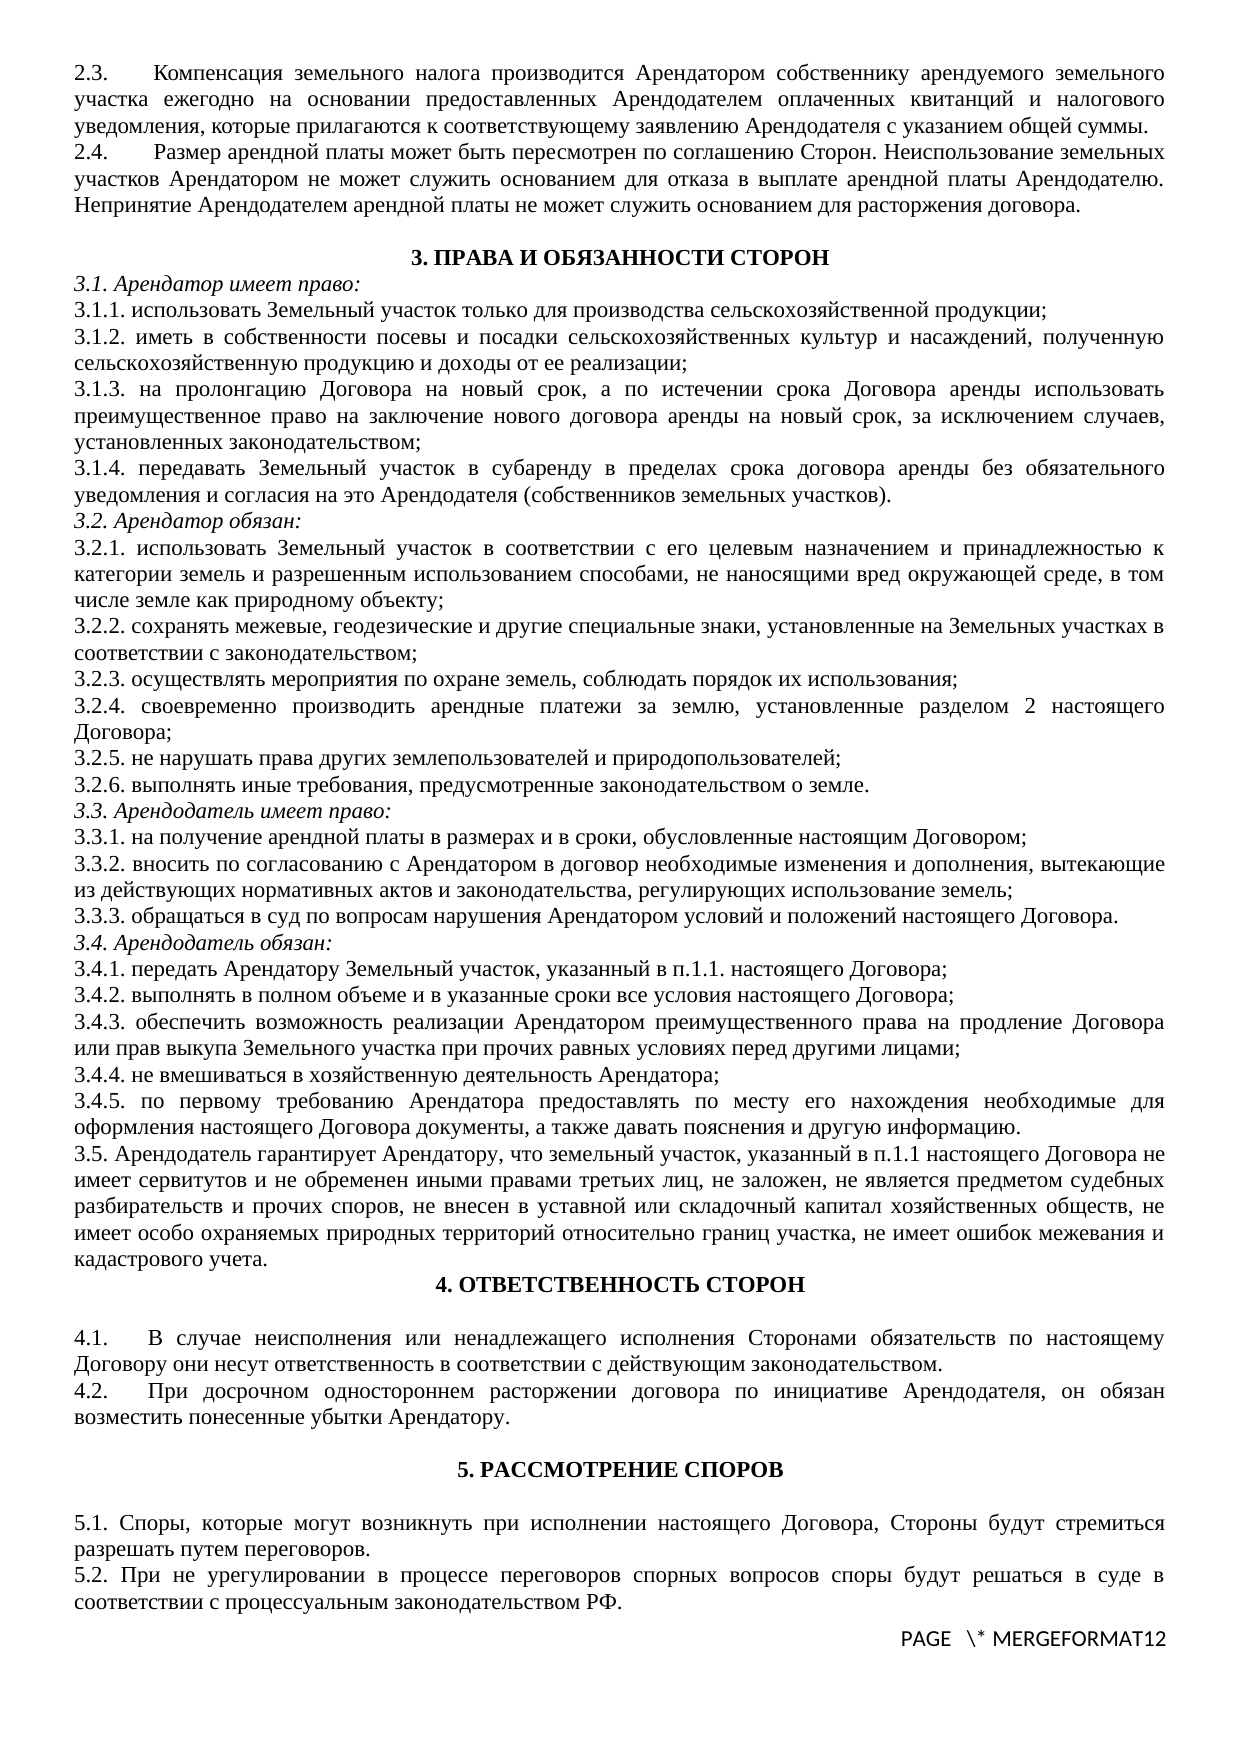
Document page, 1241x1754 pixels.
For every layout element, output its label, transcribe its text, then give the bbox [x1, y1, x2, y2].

text 3.3.3. обращаться в суд по вопросам нарушения Арендатором условий и положений настоящего Договора. [74, 902, 1167, 929]
text 4. ОТВЕТСТВЕННОСТЬ СТОРОН [74, 1271, 1167, 1298]
text 4.2. При досрочном одностороннем расторжении договора по инициативе Арендодателя, он обязан возместить понесенные убытки Арендатору. [74, 1377, 1167, 1429]
text 3.1. Арендатор имеет право: [74, 270, 1167, 296]
text 3.4.2. выполнять в полном объеме и в указанные сроки все условия настоящего Договора; [74, 982, 1167, 1008]
text 3.2.1. использовать Земельный участок в соответствии с его целевым назначением и принадлежностью к категории земель и разрешенным использованием способами, не наносящими вред окружающей среде, в том числе земле как природному объекту; [74, 533, 1167, 613]
text 3.1.2. иметь в собственности посевы и посадки сельскохозяйственных культур и насаждений, полученную сельскохозяйственную продукцию и доходы от ее реализации; [74, 323, 1167, 375]
text 3.4.4. не вмешиваться в хозяйственную деятельность Арендатора; [74, 1061, 1167, 1087]
text 5.2. При не урегулировании в процессе переговоров спорных вопросов споры будут решаться в суде в соответствии с процессуальным законодательством РФ. [74, 1561, 1167, 1614]
text 3. ПРАВА И ОБЯЗАННОСТИ СТОРОН [74, 244, 1167, 270]
text 3.4.1. передать Арендатору Земельный участок, указанный в п.1.1. настоящего Договора; [74, 955, 1167, 982]
text 3.2.6. выполнять иные требования, предусмотренные законодательством о земле. [74, 771, 1167, 797]
text 4.1. В случае неисполнения или ненадлежащего исполнения Сторонами обязательств по настоящему Договору они несут ответственность в соответствии с действующим законодательством. [74, 1324, 1167, 1377]
text 2.3. Компенсация земельного налога производится Арендатором собственнику арендуемого земельного участка ежегодно на основании предоставленных Арендодателем оплаченных квитанций и налогового уведомления, которые прилагаются к соответствующему заявлению Арендодателя с указанием общей суммы. [74, 59, 1167, 138]
text 3.5. Арендодатель гарантирует Арендатору, что земельный участок, указанный в п.1.1 настоящего Договора не имеет сервитутов и не обременен иными правами третьих лиц, не заложен, не является предметом судебных разбирательств и прочих споров, не внесен в уставной или складочный капитал хозяйственных обществ, не имеет особо охраняемых природных территорий относительно границ участка, не имеет ошибок межевания и кадастрового учета. [74, 1140, 1167, 1271]
text 3.3.1. на получение арендной платы в размерах и в сроки, обусловленные настоящим Договором; [74, 823, 1167, 850]
text 3.3.2. вносить по согласованию с Арендатором в договор необходимые изменения и дополнения, вытекающие из действующих нормативных актов и законодательства, регулирующих использование земель; [74, 850, 1167, 902]
text 2.4. Размер арендной платы может быть пересмотрен по соглашению Сторон. Неиспользование земельных участков Арендатором не может служить основанием для отказа в выплате арендной платы Арендодателю. Непринятие Арендодателем арендной платы не может служить основанием для расторжения договора. [74, 138, 1167, 217]
text 3.3. Арендодатель имеет право: [74, 797, 1167, 823]
text 3.4. Арендодатель обязан: [74, 929, 1167, 955]
text 3.4.3. обеспечить возможность реализации Арендатором преимущественного права на продление Договора или прав выкупа Земельного участка при прочих равных условиях перед другими лицами; [74, 1008, 1167, 1061]
text 5. РАССМОТРЕНИЕ СПОРОВ [74, 1456, 1167, 1482]
text 3.1.3. на пролонгацию Договора на новый срок, а по истечении срока Договора аренды использовать преимущественное право на заключение нового договора аренды на новый срок, за исключением случаев, установленных законодательством; [74, 375, 1167, 454]
text 3.4.5. по первому требованию Арендатора предоставлять по месту его нахождения необходимые для оформления настоящего Договора документы, а также давать пояснения и другую информацию. [74, 1087, 1167, 1140]
text 3.2.2. сохранять межевые, геодезические и другие специальные знаки, установленные на Земельных участках в соответствии с законодательством; [74, 613, 1167, 665]
text 3.1.1. использовать Земельный участок только для производства сельскохозяйственной продукции; [74, 296, 1167, 323]
text 5.1. Споры, которые могут возникнуть при исполнении настоящего Договора, Стороны будут стремиться разрешать путем переговоров. [74, 1509, 1167, 1561]
text 3.2.3. осуществлять мероприятия по охране земель, соблюдать порядок их использования; [74, 665, 1167, 692]
text 3.2.5. не нарушать права других землепользователей и природопользователей; [74, 744, 1167, 771]
text 3.2.4. своевременно производить арендные платежи за землю, установленные разделом 2 настоящего Договора; [74, 692, 1167, 744]
text 3.1.4. передавать Земельный участок в субаренду в пределах срока договора аренды без обязательного уведомления и согласия на это Арендодателя (собственников земельных участков). [74, 454, 1167, 507]
text 3.2. Арендатор обязан: [74, 507, 1167, 533]
